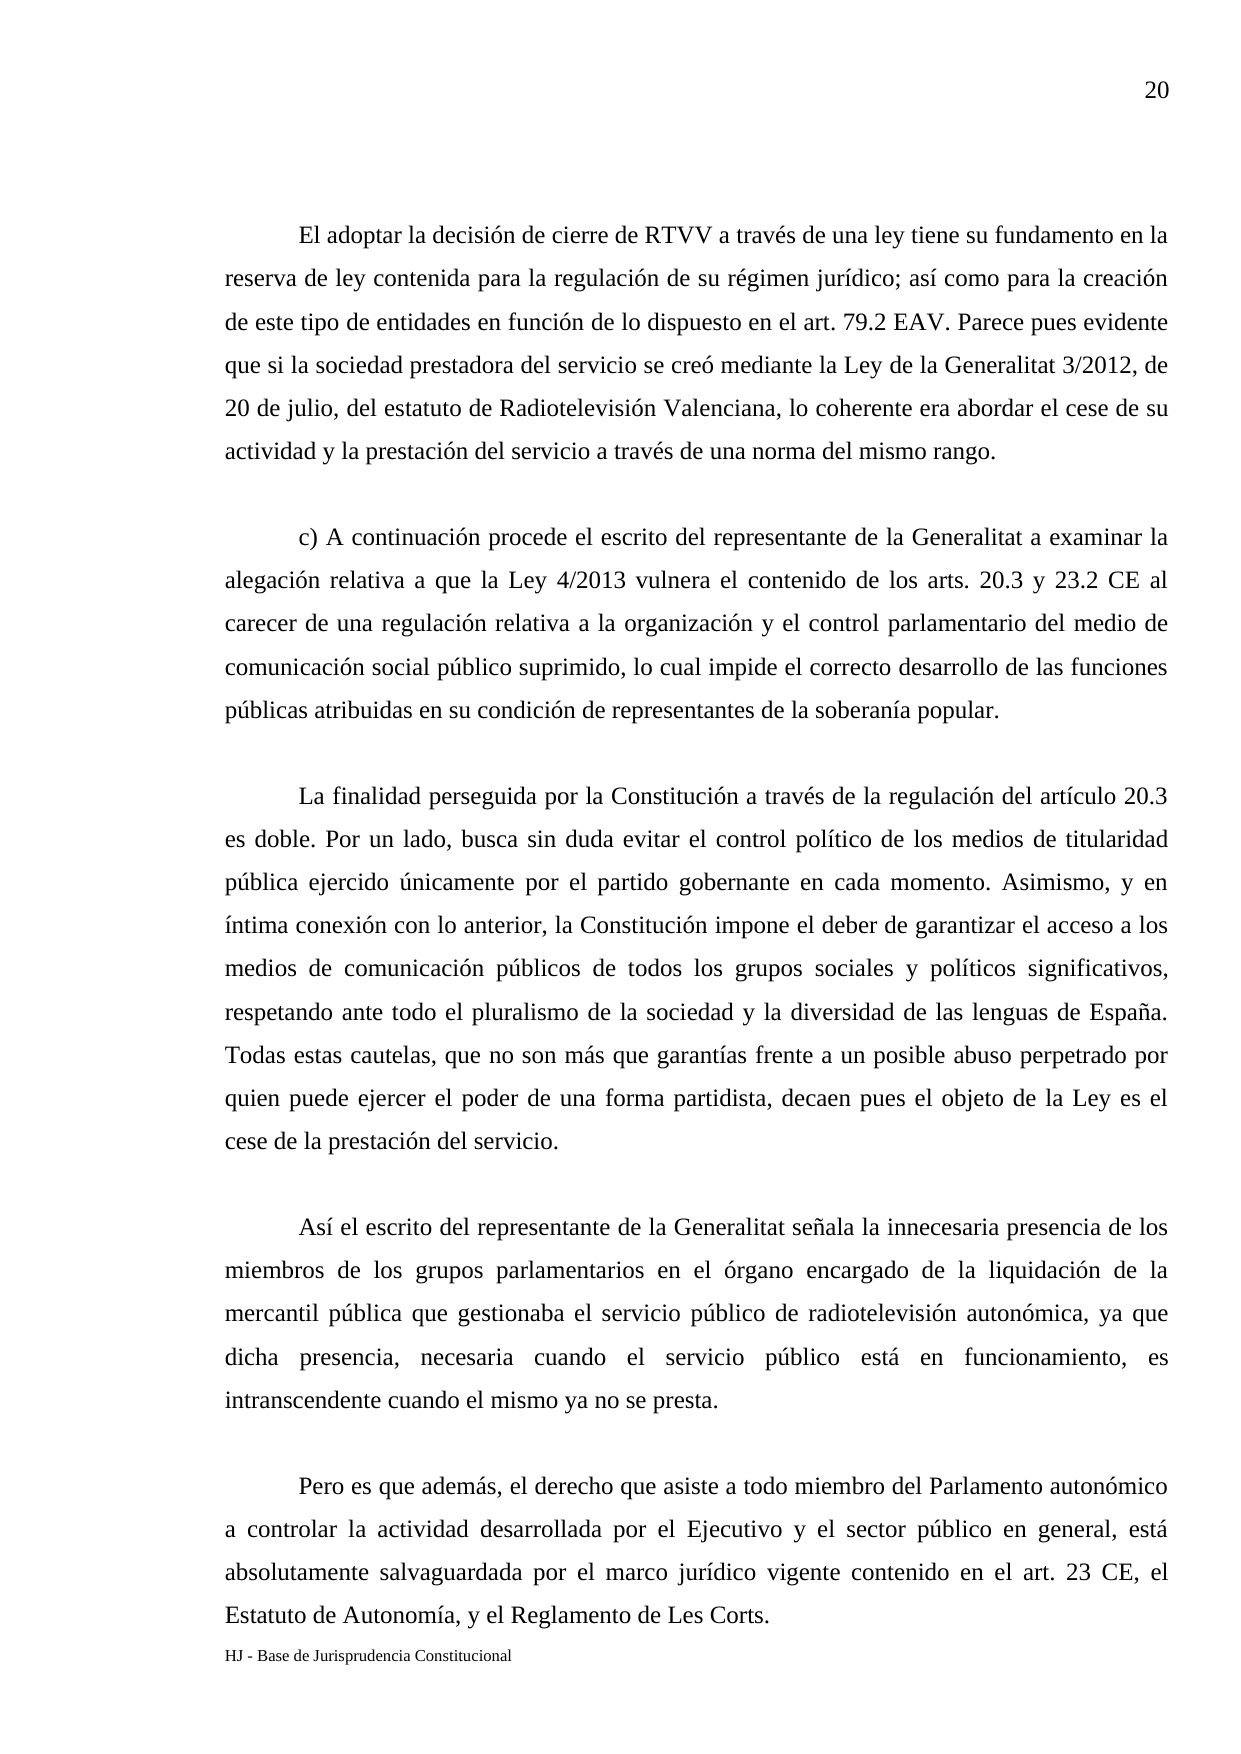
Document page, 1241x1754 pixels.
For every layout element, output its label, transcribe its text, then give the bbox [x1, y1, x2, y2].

text El adoptar la decisión de cierre de RTVV a través de una ley tiene su fundamento en la reserva de ley contenida para la regulación de su régimen jurídico; así como para la creación de este tipo de entidades en función de lo dispuesto en el art. 79.2 EAV. Parece pues evidente que si la sociedad prestadora del servicio se creó mediante la Ley de la Generalitat 3/2012, de 20 de julio, del estatuto de Radiotelevisión Valenciana, lo coherente era abordar el cese de su actividad y la prestación del servicio a través de una norma del mismo rango. [224, 220, 1169, 465]
text Pero es que además, el derecho que asiste a todo miembro del Parlamento autonómico a controlar la actividad desarrollada por el Ejecutivo y el sector público en general, está absolutamente salvaguardada por el marco jurídico vigente contenido en el art. 23 CE, el Estatuto de Autonomía, y el Reglamento de Les Corts. [224, 1471, 1169, 1629]
text La finalidad perseguida por la Constitución a través de la regulación del artículo 20.3 es doble. Por un lado, busca sin duda evitar el control político de los medios de titularidad pública ejercido únicamente por el partido gobernante en cada momento. Asimismo, y en íntima conexión con lo anterior, la Constitución impone el deber de garantizar el acceso a los medios de comunicación públicos de todos los grupos sociales y políticos significativos, respetando ante todo el pluralismo de la sociedad y la diversidad de las lenguas de España. Todas estas cautelas, que no son más que garantías frente a un posible abuso perpetrado por quien puede ejercer el poder de una forma partidista, decaen pues el objeto de la Ley es el cese de la prestación del servicio. [224, 781, 1169, 1155]
text Así el escrito del representante de la Generalitat señala la innecesaria presencia de los miembros de los grupos parlamentarios en el órgano encargado de la liquidación de la mercantil pública que gestionaba el servicio público de radiotelevisión autonómica, ya que dicha presencia, necesaria cuando el servicio público está en funcionamiento, es intranscendente cuando el mismo ya no se presta. [224, 1212, 1169, 1413]
text c) A continuación procede el escrito del representante de la Generalitat a examinar la alegación relativa a que la Ley 4/2013 vulnera el contenido de los arts. 20.3 y 23.2 CE al carecer de una regulación relativa a la organización y el control parlamentario del medio de comunicación social público suprimido, lo cual impide el correcto desarrollo de las funciones públicas atribuidas en su condición de representantes de la soberanía popular. [224, 522, 1169, 723]
